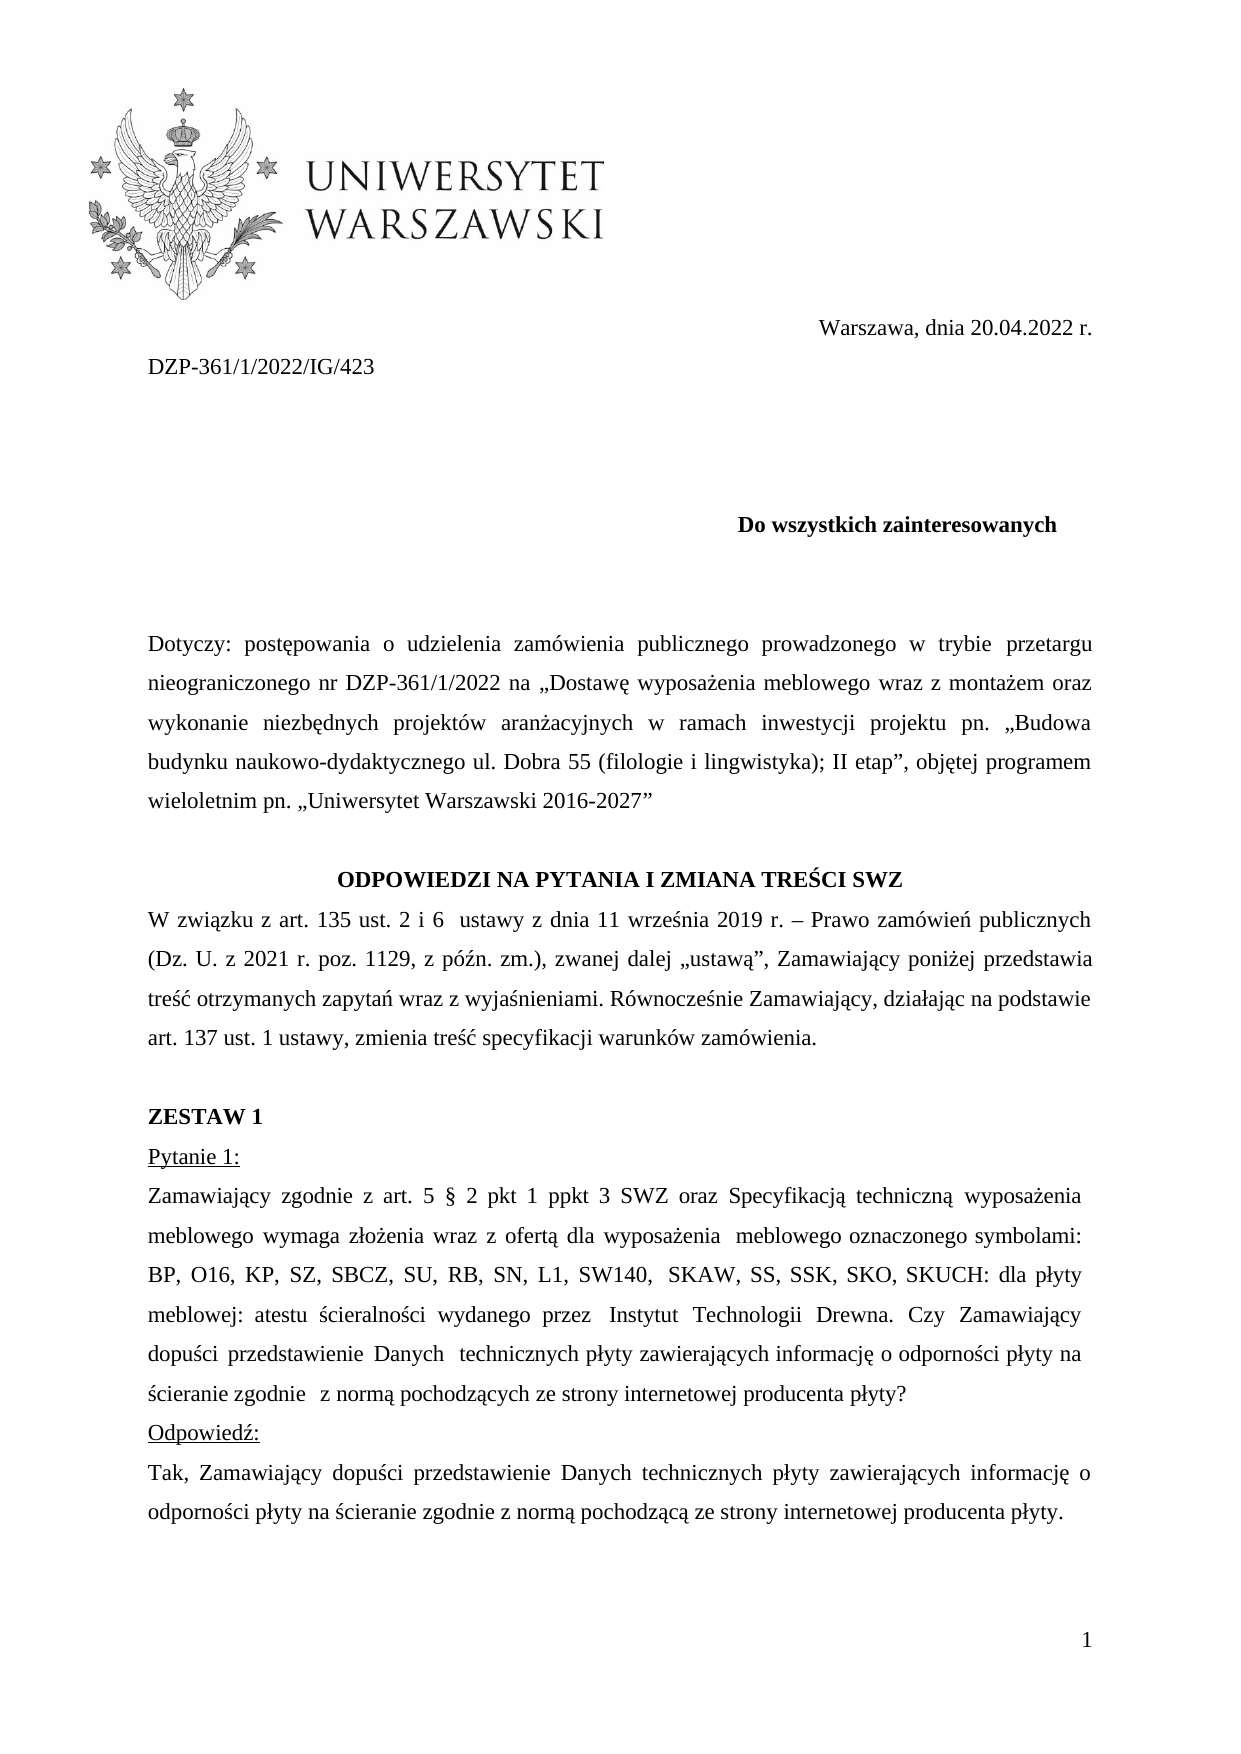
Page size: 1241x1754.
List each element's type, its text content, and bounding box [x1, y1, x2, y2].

text W związku z art. 135 ust. 2 i 6 ustawy z dnia 11 września 2019 r. – Prawo zamówień publicznych (Dz. U. z 2021 r. poz. 1129, z późn. zm.), zwanej dalej „ustawą”, Zamawiający poniżej przedstawia treść otrzymanych zapytań wraz z wyjaśnieniami. Równocześnie Zamawiający, działając na podstawie art. 137 ust. 1 ustawy, zmienia treść specyfikacji warunków zamówienia. [148, 906, 1093, 1051]
text Warszawa, dnia 20.04.2022 r. [738, 314, 1093, 340]
text Tak, Zamawiający dopuści przedstawienie Danych technicznych płyty zawierających informację o odporności płyty na ścieranie zgodnie z normą pochodzącą ze strony internetowej producenta płyty. [148, 1459, 1093, 1524]
text Do wszystkich zainteresowanych [738, 511, 1082, 537]
text ZESTAW 1 [148, 1103, 1093, 1130]
text DZP-361/1/2022/IG/423 [148, 353, 1093, 379]
text Zamawiający zgodnie z art. 5 § 2 pkt 1 ppkt 3 SWZ oraz Specyfikacją techniczną wyposażenia meblowego wymaga złożenia wraz z ofertą dla wyposażenia meblowego oznaczonego symbolami: BP, O16, KP, SZ, SBCZ, SU, RB, SN, L1, SW140, SKAW, SS, SSK, SKO, SKUCH: dla płyty meblowej: atestu ścieralności wydanego przez Instytut Technologii Drewna. Czy Zamawiający dopuści przedstawienie Danych technicznych płyty zawierających informację o odporności płyty na ścieranie zgodnie z normą pochodzących ze strony internetowej producenta płyty? [148, 1182, 1082, 1406]
text ODPOWIEDZI NA PYTANIA I ZMIANA TREŚCI SWZ [148, 866, 1093, 893]
text Pytanie 1: [148, 1143, 1093, 1169]
picture [88, 88, 605, 300]
text Dotyczy: postępowania o udzielenia zamówienia publicznego prowadzonego w trybie przetargu nieograniczonego nr DZP-361/1/2022 na „Dostawę wyposażenia meblowego wraz z montażem oraz wykonanie niezbędnych projektów aranżacyjnych w ramach inwestycji projektu pn. „Budowa budynku naukowo-dydaktycznego ul. Dobra 55 (filologie i lingwistyka); II etap”, objętej programem wieloletnim pn. „Uniwersytet Warszawski 2016-2027” [148, 629, 1093, 814]
text Odpowiedź: [148, 1419, 1082, 1446]
